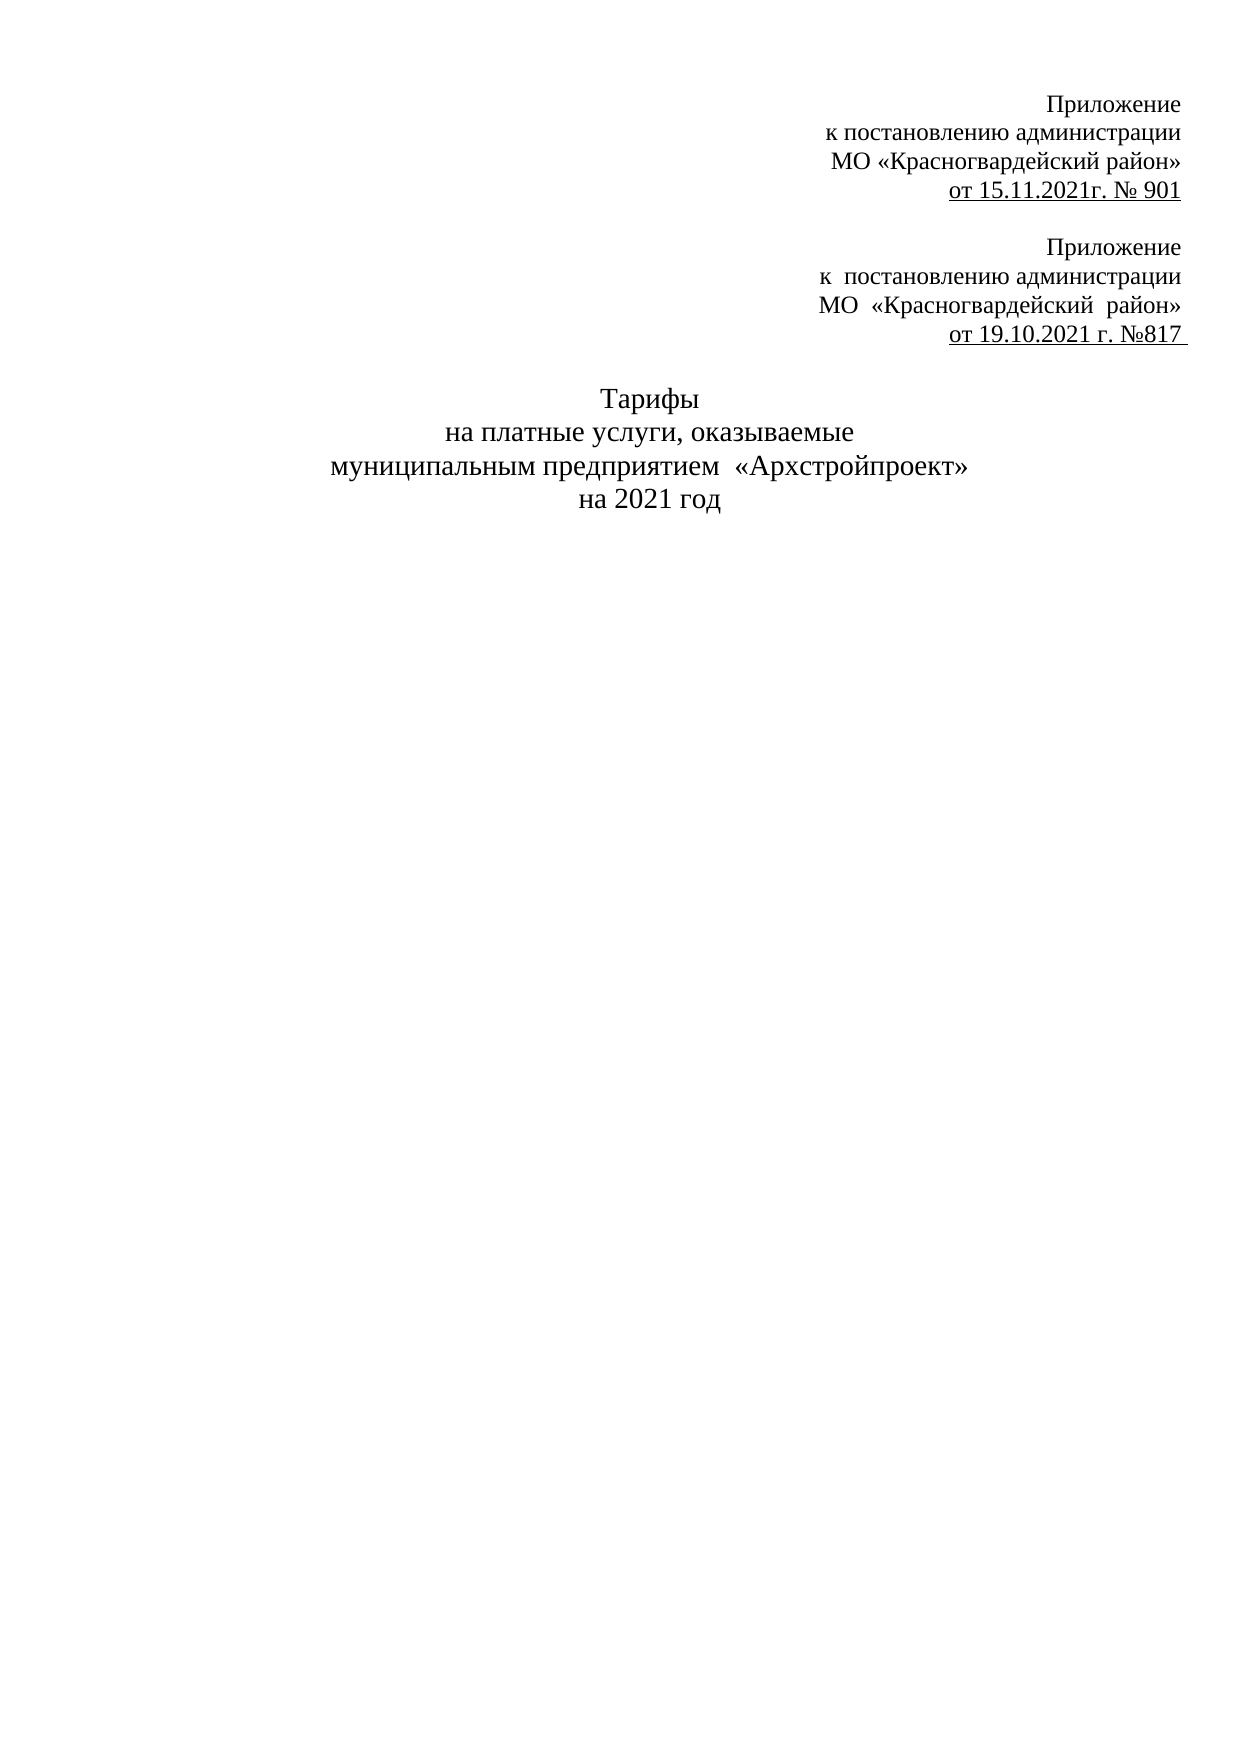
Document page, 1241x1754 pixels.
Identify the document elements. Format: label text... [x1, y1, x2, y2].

text к постановлению администрации [118, 117, 1181, 146]
text МО «Красногвардейский район» [118, 146, 1181, 175]
text Тарифы [118, 381, 1181, 414]
text муниципальным предприятием «Архстройпроект» [118, 448, 1181, 482]
text МО «Красногвардейский район» [118, 290, 1181, 319]
text от 19.10.2021 г. №817 [118, 319, 1181, 347]
text Приложение [118, 232, 1181, 261]
text на 2021 год [118, 482, 1181, 515]
text Приложение [118, 89, 1181, 117]
text на платные услуги, оказываемые [118, 414, 1181, 448]
subtitle от 15.11.2021г. № 901 [118, 175, 1181, 204]
text к постановлению администрации [118, 261, 1181, 290]
